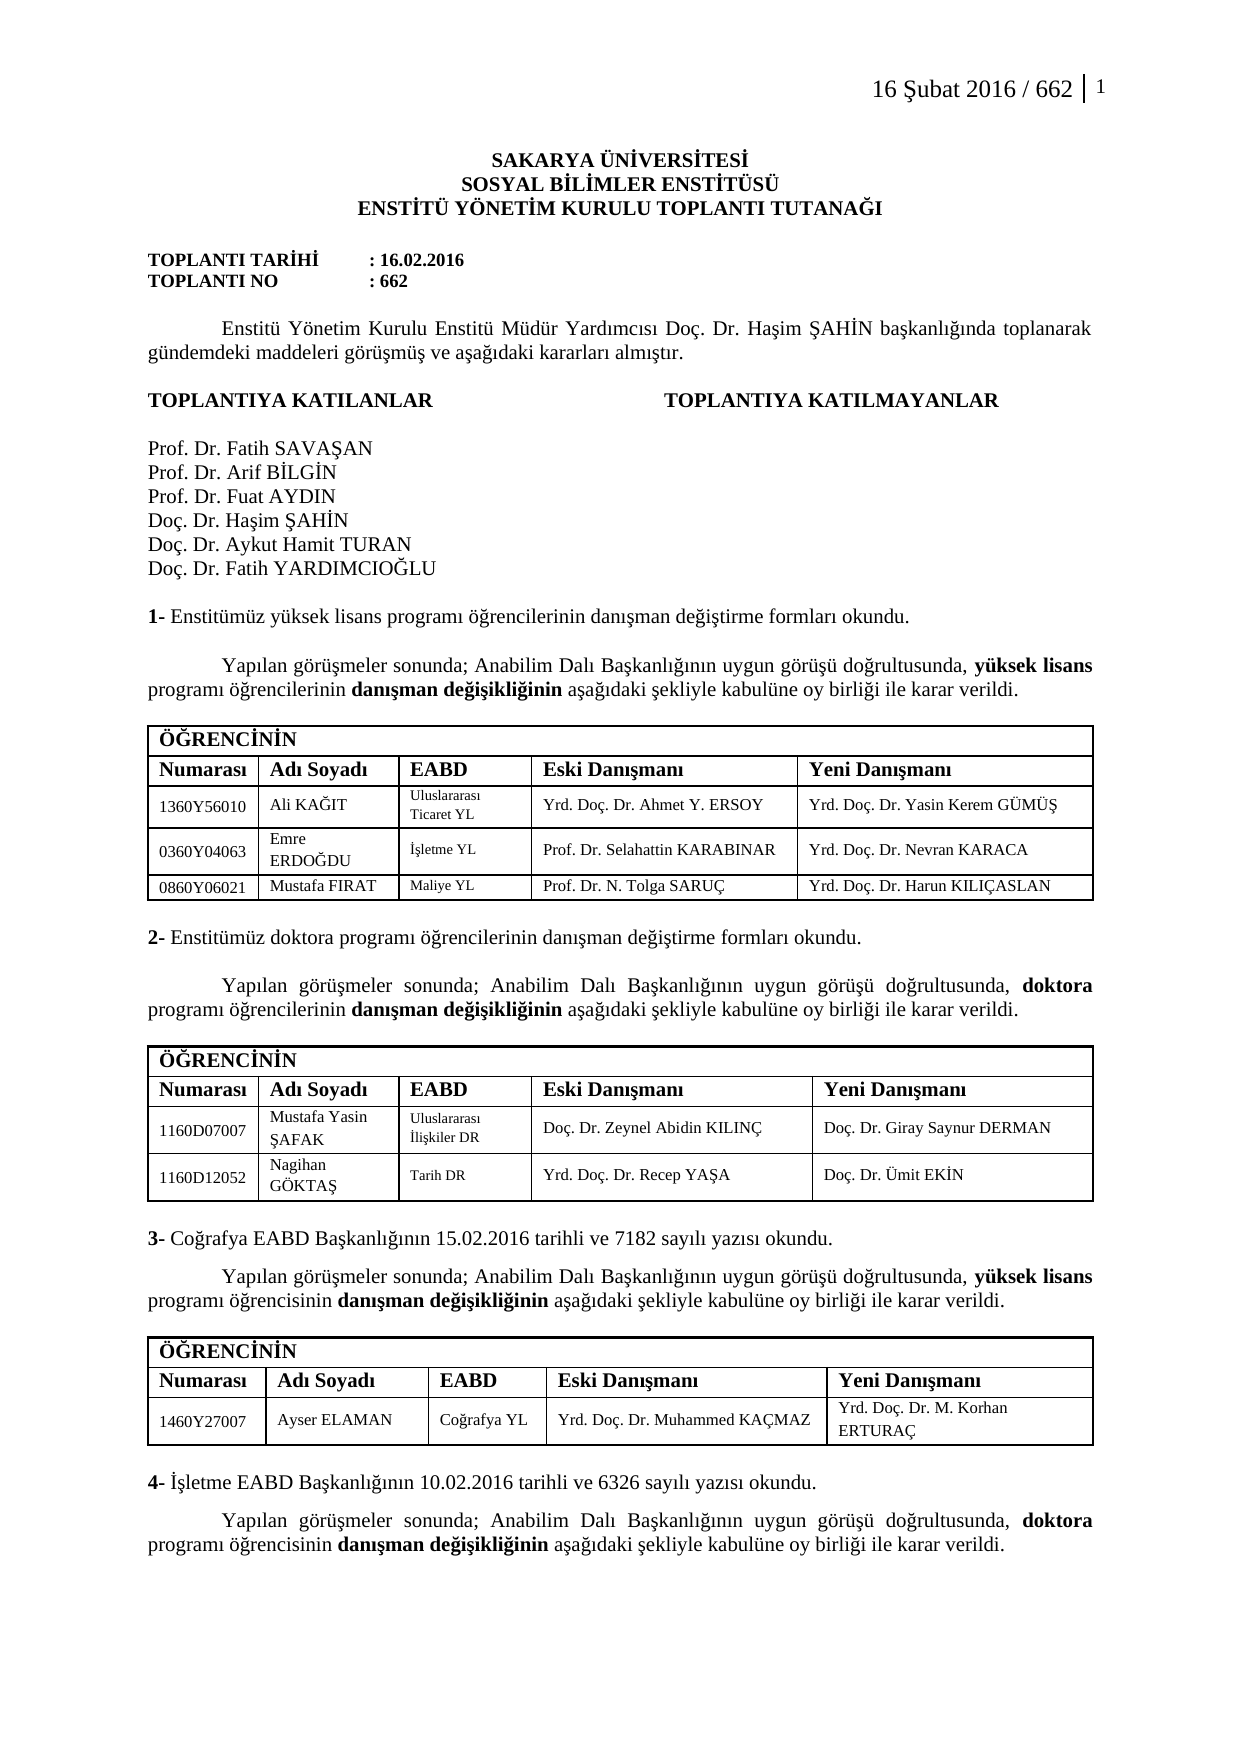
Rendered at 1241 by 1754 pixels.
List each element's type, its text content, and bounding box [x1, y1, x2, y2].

table_cell EABD [400, 1077, 531, 1106]
table_cell Eski Danışmanı [532, 757, 797, 785]
text Doç. Dr. Aykut Hamit TURAN [148, 532, 1093, 556]
text SAKARYA ÜNİVERSİTESİ [148, 148, 1093, 172]
text 4- İşletme EABD Başkanlığının 10.02.2016 tarihli ve 6326 sayılı yazısı okundu. [148, 1470, 1093, 1494]
table_cell Yrd. Doç. Dr. Muhammed KAÇMAZ [547, 1398, 826, 1444]
table_cell Nagihan GÖKTAŞ [259, 1154, 398, 1200]
table_cell 1160D12052 [149, 1154, 258, 1200]
table_cell Adı Soyadı [259, 1077, 398, 1106]
text Enstitü Yönetim Kurulu Enstitü Müdür Yardımcısı Doç. Dr. Haşim ŞAHİN başkanlığında toplanarak gündemdeki maddeleri görüşmüş ve aşağıdaki kararları almıştır. [148, 316, 1093, 364]
table_cell Adı Soyadı [259, 757, 398, 785]
table_cell Adı Soyadı [267, 1368, 428, 1397]
text Yapılan görüşmeler sonunda; Anabilim Dalı Başkanlığının uygun görüşü doğrultusunda, doktora programı öğrencisinin danışman değişikliğinin aşağıdaki şekliyle kabulüne oy birliği ile karar verildi. [148, 1508, 1093, 1556]
text TOPLANTIYA KATILANLAR TOPLANTIYA KATILMAYANLAR [148, 388, 1093, 412]
text Doç. Dr. Haşim ŞAHİN [148, 508, 1093, 532]
table_cell Doç. Dr. Ümit EKİN [813, 1154, 1092, 1200]
table_cell Yrd. Doç. Dr. Harun KILIÇASLAN [798, 876, 1092, 899]
table_cell Numarası [149, 1368, 265, 1397]
table_cell İşletme YL [400, 829, 531, 874]
text 1- Enstitümüz yüksek lisans programı öğrencilerinin danışman değiştirme formları okundu. [148, 604, 1093, 628]
table_cell Yeni Danışmanı [798, 757, 1092, 785]
table_cell Numarası [149, 757, 258, 785]
table_cell Prof. Dr. Selahattin KARABINAR [532, 829, 797, 874]
text Prof. Dr. Arif BİLGİN [148, 460, 1093, 484]
table_cell Yrd. Doç. Dr. Recep YAŞA [532, 1154, 812, 1200]
table_cell Yrd. Doç. Dr. Yasin Kerem GÜMÜŞ [798, 787, 1092, 827]
table_cell Coğrafya YL [429, 1398, 546, 1444]
text SOSYAL BİLİMLER ENSTİTÜSÜ [148, 172, 1093, 196]
text Yapılan görüşmeler sonunda; Anabilim Dalı Başkanlığının uygun görüşü doğrultusunda, yüksek lisans programı öğrencilerinin danışman değişikliğinin aşağıdaki şekliyle kabulüne oy birliği ile karar verildi. [148, 653, 1093, 701]
table_cell 1460Y27007 [149, 1398, 265, 1444]
table_cell Ayser ELAMAN [267, 1398, 428, 1444]
text Doç. Dr. Fatih YARDIMCIOĞLU [148, 556, 1093, 580]
table_cell EABD [429, 1368, 546, 1397]
table_cell 1160D07007 [149, 1107, 258, 1153]
table_cell Numarası [149, 1077, 258, 1106]
table_cell Eski Danışmanı [547, 1368, 826, 1397]
table_cell Tarih DR [400, 1154, 531, 1200]
table_cell Maliye YL [400, 876, 531, 899]
text ENSTİTÜ YÖNETİM KURULU TOPLANTI TUTANAĞI [148, 196, 1093, 220]
table_cell Uluslararası İlişkiler DR [400, 1107, 531, 1153]
table_header ÖĞRENCİNİN [149, 1048, 1092, 1076]
table_header ÖĞRENCİNİN [149, 727, 1092, 755]
table_cell Eski Danışmanı [532, 1077, 812, 1106]
text 2- Enstitümüz doktora programı öğrencilerinin danışman değiştirme formları okundu. [148, 925, 1093, 949]
text TOPLANTI NO : 662 [148, 270, 1093, 292]
text 3- Coğrafya EABD Başkanlığının 15.02.2016 tarihli ve 7182 sayılı yazısı okundu. [148, 1226, 1093, 1250]
table_cell Yrd. Doç. Dr. Nevran KARACA [798, 829, 1092, 874]
table_cell Yeni Danışmanı [828, 1368, 1092, 1397]
text Prof. Dr. Fatih SAVAŞAN [148, 436, 1093, 460]
table_header ÖĞRENCİNİN [149, 1339, 1092, 1367]
table_cell Mustafa Yasin ŞAFAK [259, 1107, 398, 1153]
table_cell Doç. Dr. Giray Saynur DERMAN [813, 1107, 1092, 1153]
table_cell Yrd. Doç. Dr. Ahmet Y. ERSOY [532, 787, 797, 827]
table_cell Yeni Danışmanı [813, 1077, 1092, 1106]
table_cell EABD [400, 757, 531, 785]
table_cell Prof. Dr. N. Tolga SARUÇ [532, 876, 797, 899]
table_cell Doç. Dr. Zeynel Abidin KILINÇ [532, 1107, 812, 1153]
table_cell Yrd. Doç. Dr. M. Korhan ERTURAÇ [828, 1398, 1092, 1444]
text TOPLANTI TARİHİ : 16.02.2016 [148, 248, 1093, 270]
table_cell Ali KAĞIT [259, 787, 398, 827]
table_cell Uluslararası Ticaret YL [400, 787, 531, 827]
table_cell Mustafa FIRAT [259, 876, 398, 899]
table_cell Emre ERDOĞDU [259, 829, 398, 874]
text Yapılan görüşmeler sonunda; Anabilim Dalı Başkanlığının uygun görüşü doğrultusunda, doktora programı öğrencilerinin danışman değişikliğinin aşağıdaki şekliyle kabulüne oy birliği ile karar verildi. [148, 973, 1093, 1021]
table_cell 0360Y04063 [149, 829, 258, 874]
text Prof. Dr. Fuat AYDIN [148, 484, 1093, 508]
table_cell 1360Y56010 [149, 787, 258, 827]
table_cell 0860Y06021 [149, 876, 258, 899]
